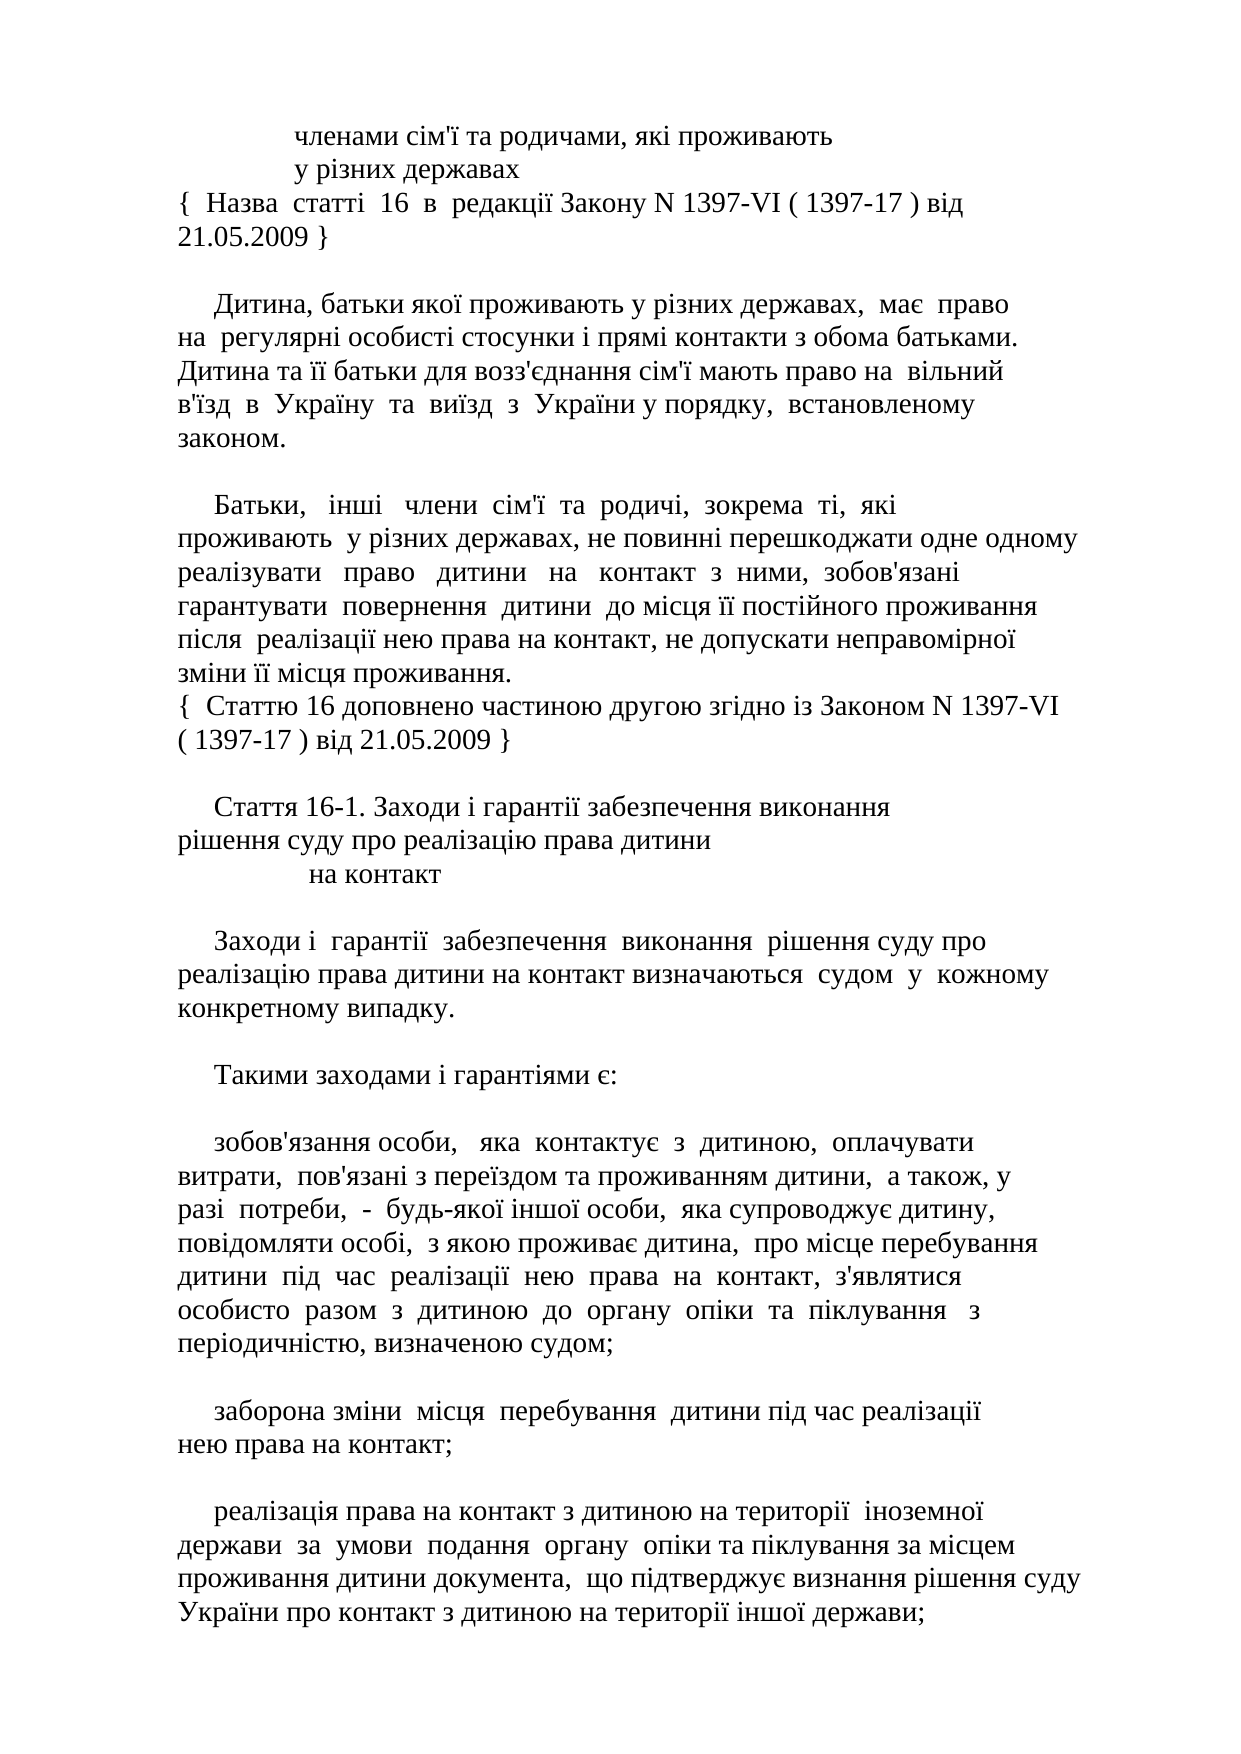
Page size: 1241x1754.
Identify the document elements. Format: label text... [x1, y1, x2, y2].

text рішення суду про реалізацію права дитини [177, 822, 1152, 856]
text заборона зміни місця перебування дитини під час реалізації [177, 1393, 1152, 1426]
text реалізацію права дитини на контакт визначаються судом у кожному [177, 957, 1152, 990]
text дитини під час реалізації нею права на контакт, з'являтися [177, 1258, 1152, 1292]
text витрати, пов'язані з переїздом та проживанням дитини, а також, у [177, 1158, 1152, 1191]
text періодичністю, визначеною судом; [177, 1326, 1152, 1359]
text разі потреби, - будь-якої іншої особи, яка супроводжує дитину, [177, 1191, 1152, 1225]
text держави за умови подання органу опіки та піклування за місцем [177, 1527, 1152, 1560]
text реалізація права на контакт з дитиною на території іноземної [177, 1493, 1152, 1527]
text проживання дитини документа, що підтверджує визнання рішення суду [177, 1560, 1152, 1594]
text ( 1397-17 ) від 21.05.2009 } [177, 722, 1152, 755]
text законом. [177, 420, 1152, 453]
text в'їзд в Україну та виїзд з України у порядку, встановленому [177, 386, 1152, 420]
text 21.05.2009 } [177, 219, 1152, 252]
text проживають у різних державах, не повинні перешкоджати одне одному [177, 521, 1152, 554]
text на регулярні особисті стосунки і прямі контакти з обома батьками. [177, 319, 1152, 353]
text гарантувати повернення дитини до місця її постійного проживання [177, 588, 1152, 621]
text Такими заходами і гарантіями є: [177, 1057, 1152, 1091]
text після реалізації нею права на контакт, не допускати неправомірної [177, 621, 1152, 655]
text Дитина та її батьки для возз'єднання сім'ї мають право на вільний [177, 353, 1152, 386]
text Стаття 16-1. Заходи і гарантії забезпечення виконання [177, 789, 1152, 822]
text конкретному випадку. [177, 990, 1152, 1024]
text Батьки, інші члени сім'ї та родичі, зокрема ті, які [177, 487, 1152, 521]
text Заходи і гарантії забезпечення виконання рішення суду про [177, 923, 1152, 957]
text членами сім'ї та родичами, які проживають [177, 118, 1152, 152]
text України про контакт з дитиною на території іншої держави; [177, 1594, 1152, 1627]
text { Назва статті 16 в редакції Закону N 1397-VI ( 1397-17 ) від [177, 185, 1152, 219]
text Дитина, батьки якої проживають у різних державах, має право [177, 286, 1152, 319]
text реалізувати право дитини на контакт з ними, зобов'язані [177, 554, 1152, 588]
text на контакт [177, 856, 1152, 889]
text нею права на контакт; [177, 1426, 1152, 1460]
text у різних державах [177, 152, 1152, 185]
text зміни її місця проживання. [177, 655, 1152, 688]
text повідомляти особі, з якою проживає дитина, про місце перебування [177, 1225, 1152, 1258]
text зобов'язання особи, яка контактує з дитиною, оплачувати [177, 1124, 1152, 1158]
text { Статтю 16 доповнено частиною другою згідно із Законом N 1397-VI [177, 688, 1152, 722]
text особисто разом з дитиною до органу опіки та піклування з [177, 1292, 1152, 1326]
